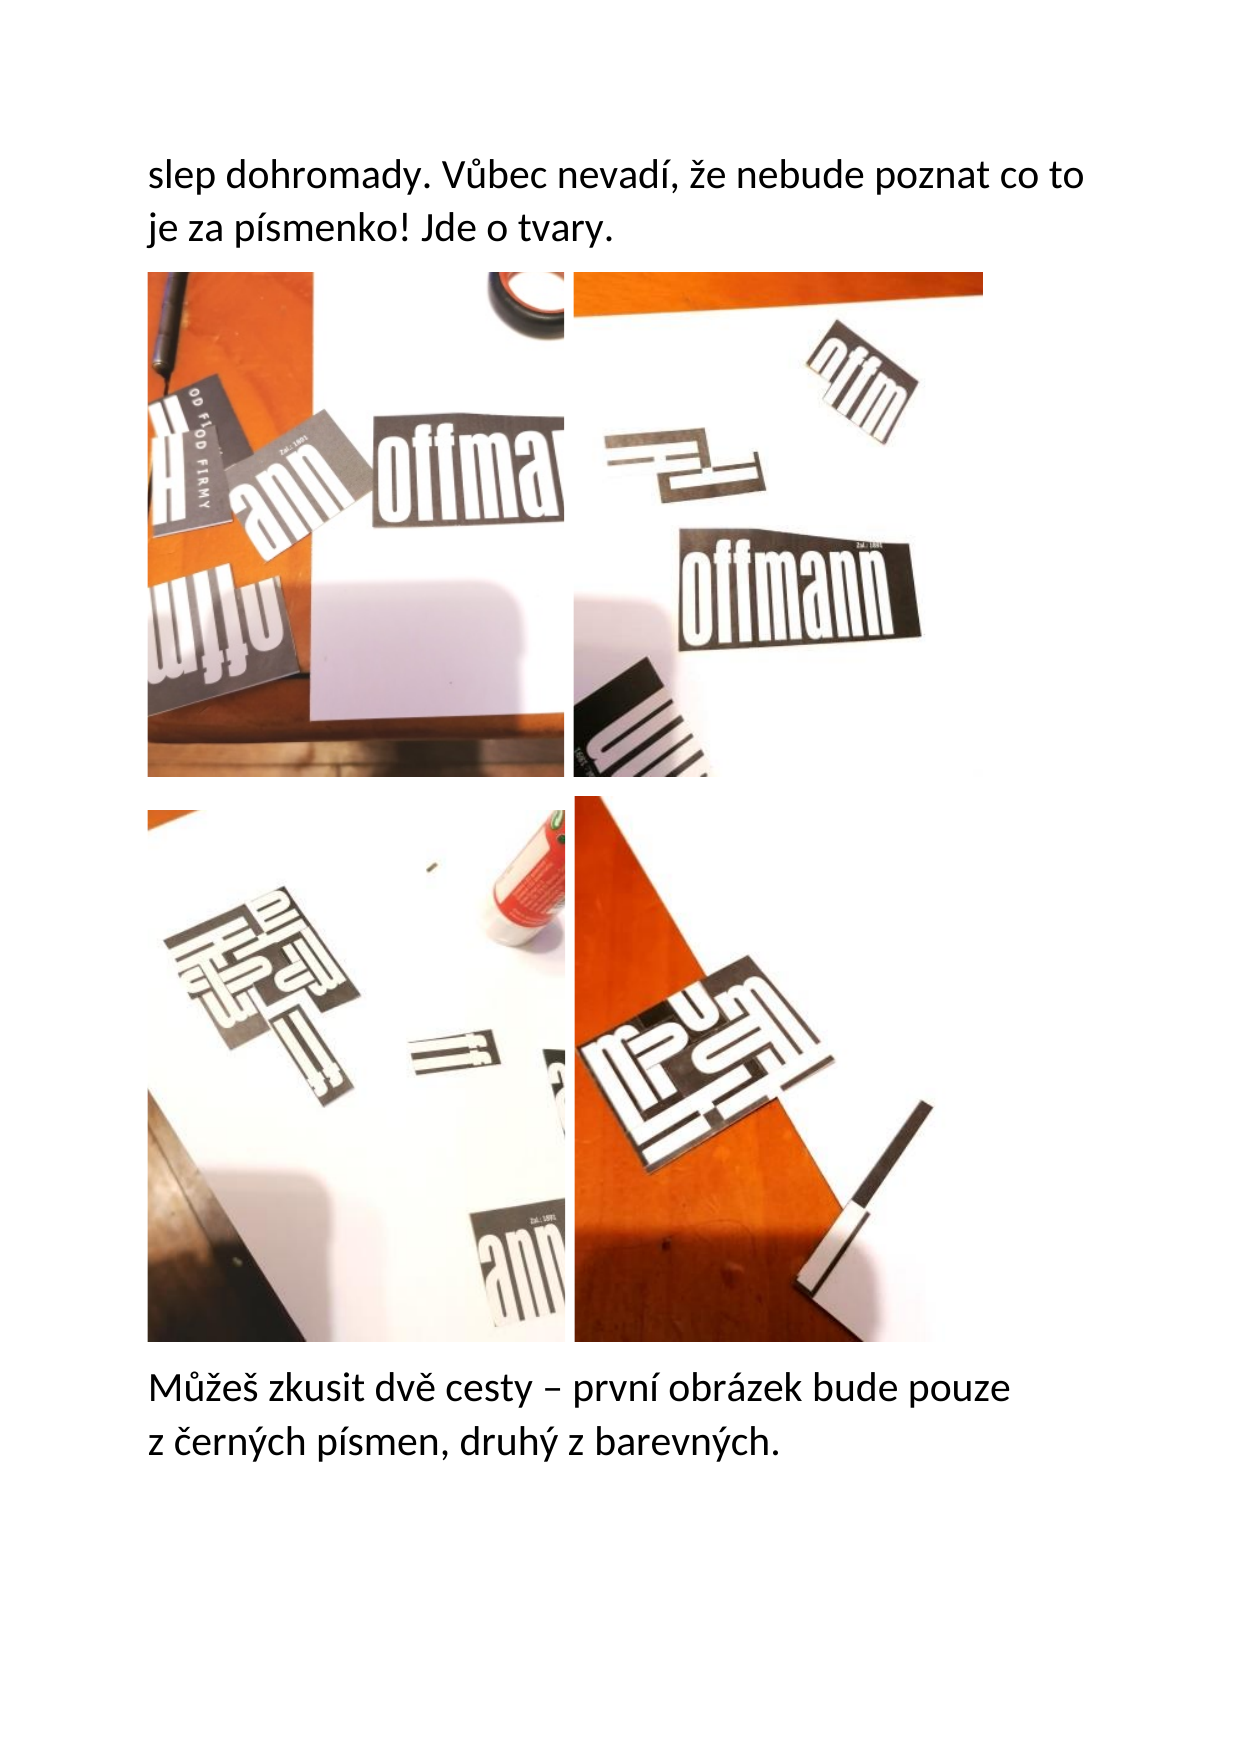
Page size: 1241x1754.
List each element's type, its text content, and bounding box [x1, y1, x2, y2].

picture [147, 272, 565, 777]
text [148, 148, 1093, 252]
picture [573, 272, 983, 777]
picture [574, 796, 978, 1342]
text Můžeš zkusit dvě cesty – první obrázek bude pouze z černých písmen, druhý z barevných. [148, 1361, 1093, 1466]
picture [147, 810, 566, 1342]
